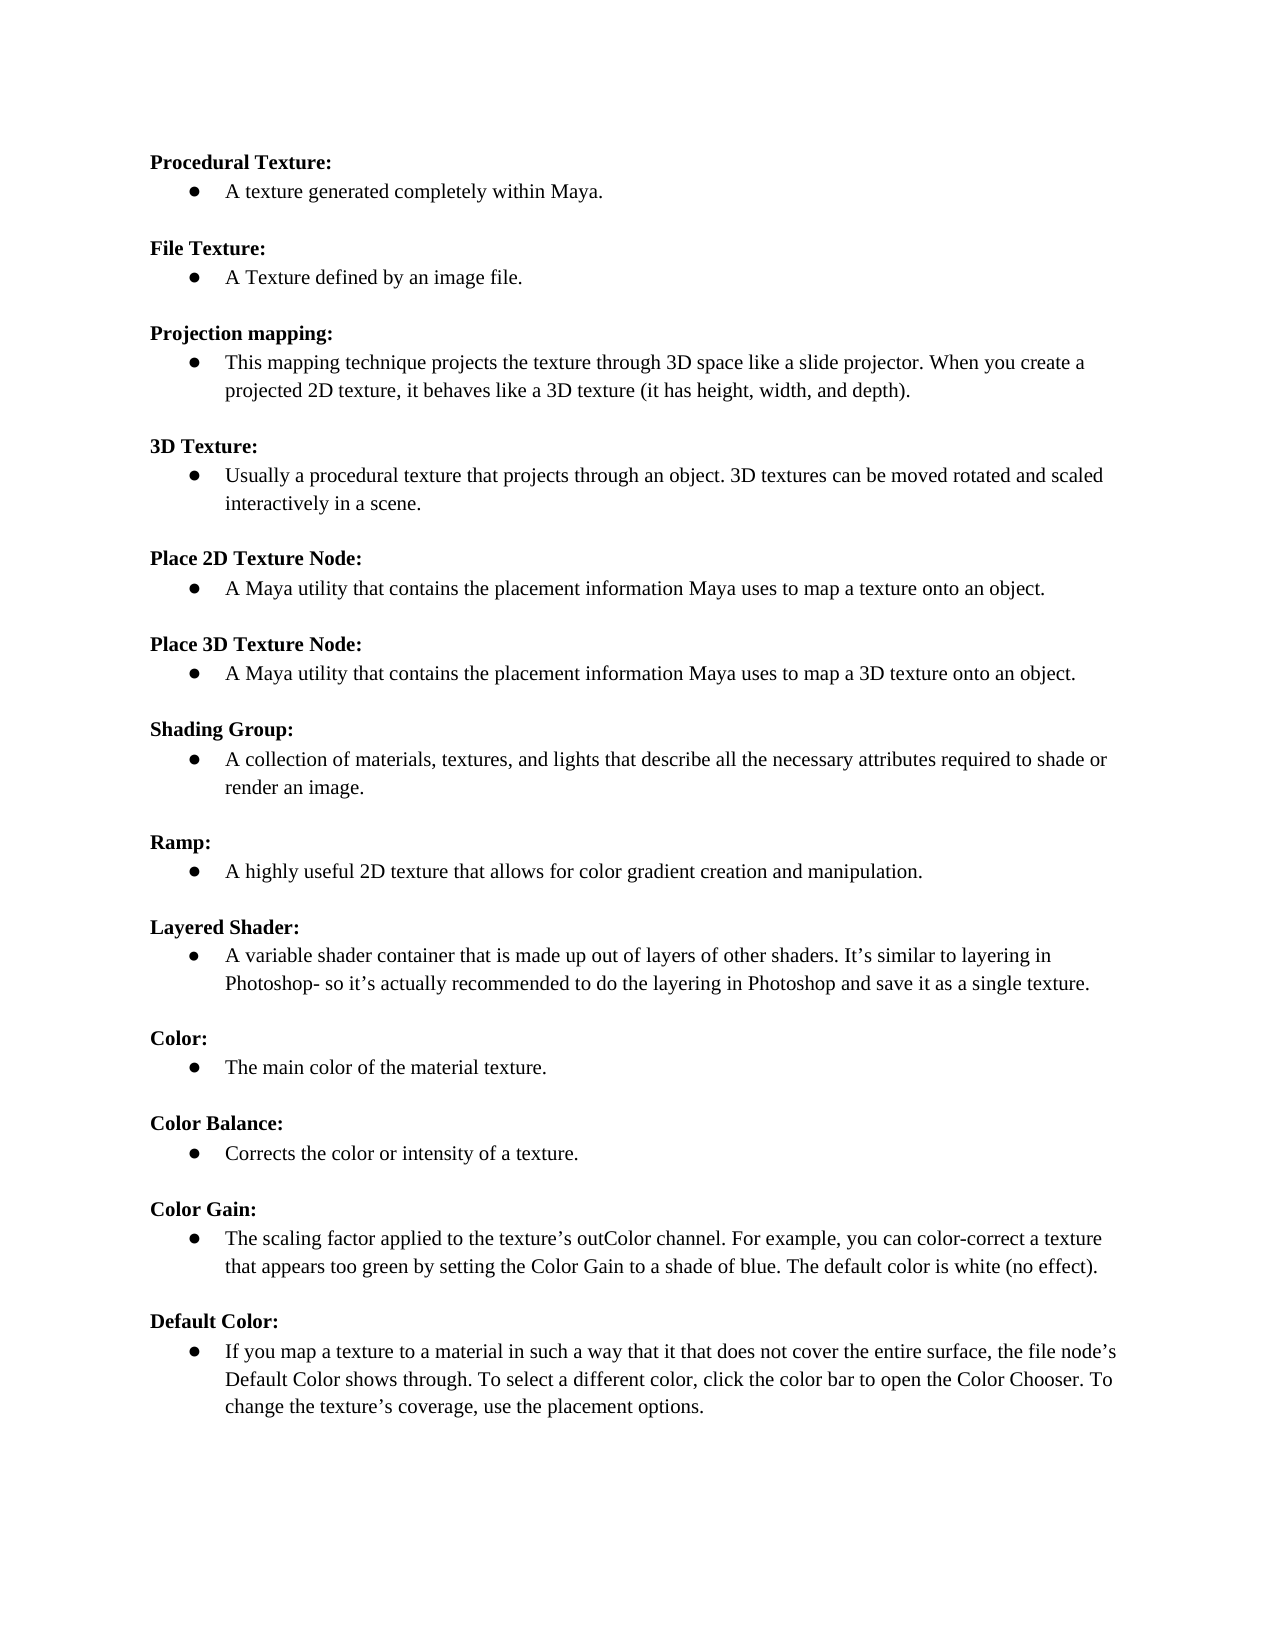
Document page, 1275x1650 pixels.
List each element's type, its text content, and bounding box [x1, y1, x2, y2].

text Color Balance: [150, 1111, 1125, 1135]
list Usually a procedural texture that projects through an object. 3D textures can be moved rotated and scaled interactively in a scene. [187, 461, 1125, 515]
text Color Gain: [150, 1196, 1125, 1221]
list A variable shader container that is made up out of layers of other shaders. It’s similar to layering in Photoshop- so it’s actually recommended to do the layering in Photoshop and save it as a single texture. [187, 943, 1125, 994]
text Color: [150, 1026, 1125, 1050]
list The scaling factor applied to the texture’s outColor channel. For example, you can color-correct a texture that appears too green by setting the Color Gain to a shade of blue. The default color is white (no effect). [187, 1224, 1125, 1278]
text Ramp: [150, 830, 1125, 854]
list Corrects the color or intensity of a texture. [187, 1139, 1125, 1165]
list A collection of materials, textures, and lights that describe all the necessary attributes required to shade or render an image. [187, 745, 1125, 799]
list A Maya utility that contains the placement information Maya uses to map a 3D texture onto an object. [187, 659, 1125, 686]
list The main color of the material texture. [187, 1053, 1125, 1079]
text Place 3D Texture Node: [150, 632, 1125, 656]
text Projection mapping: [150, 321, 1125, 345]
text Shading Group: [150, 717, 1125, 741]
text Default Color: [150, 1309, 1125, 1333]
text Place 2D Texture Node: [150, 546, 1125, 570]
list This mapping technique projects the texture through 3D space like a slide projector. When you create a projected 2D texture, it behaves like a 3D texture (it has height, width, and depth). [187, 348, 1125, 402]
list A Maya utility that contains the placement information Maya uses to map a texture onto an object. [187, 574, 1125, 600]
list A highly useful 2D texture that allows for color gradient creation and manipulation. [187, 857, 1125, 884]
text 3D Texture: [150, 433, 1125, 458]
list A Texture defined by an image file. [187, 263, 1125, 289]
list If you map a texture to a material in such a way that it that does not cover the entire surface, the file node’s Default Color shows through. To select a different color, click the color bar to open the Color Chooser. To change the texture’s coverage, use the placement options. [187, 1337, 1125, 1418]
list A texture generated completely within Maya. [187, 178, 1125, 204]
text Layered Shader: [150, 915, 1125, 939]
text Procedural Texture: [150, 150, 1125, 174]
text File Texture: [150, 235, 1125, 259]
